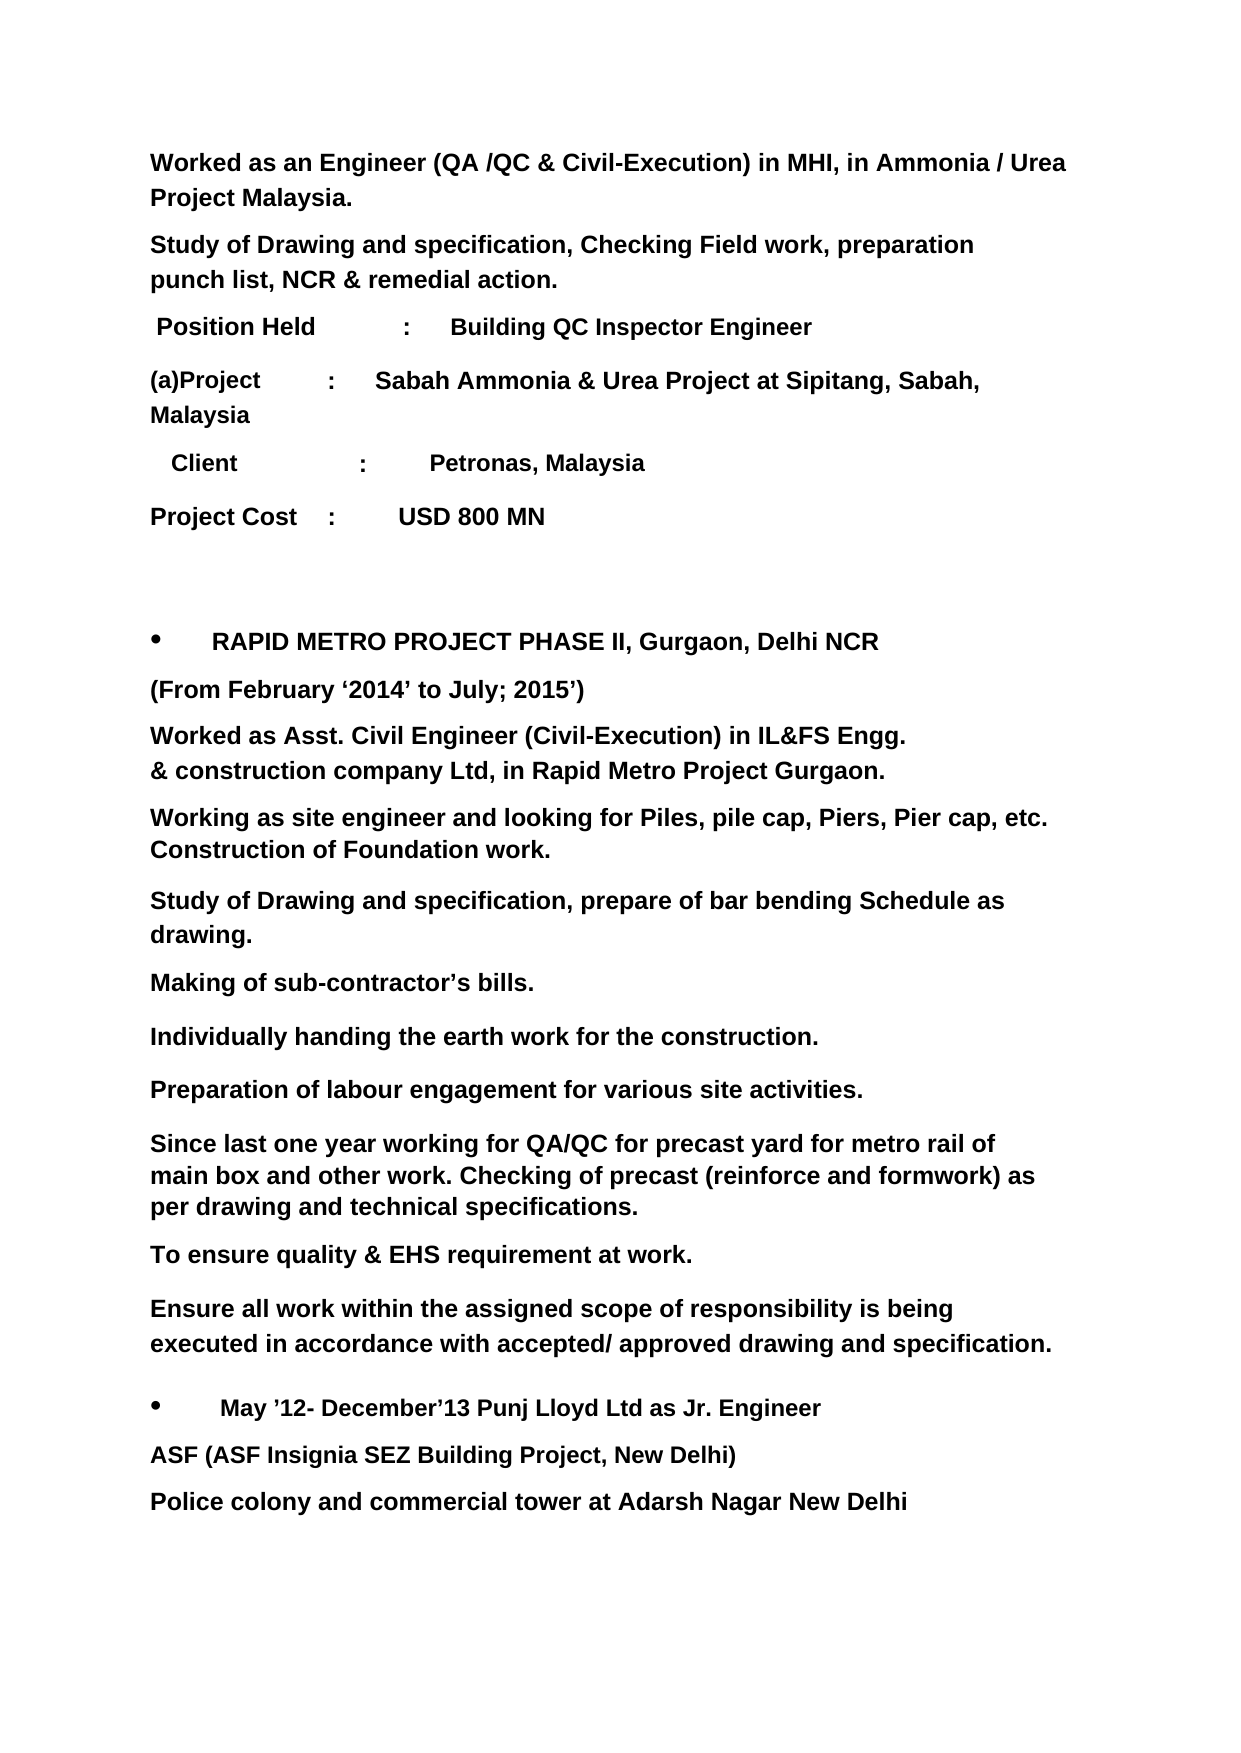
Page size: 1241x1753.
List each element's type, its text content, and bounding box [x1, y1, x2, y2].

text Worked as an Engineer (QA /QC & Civil-Execution) in MHI, in Ammonia / Urea Project Malaysia. [150, 148, 1067, 211]
text Project Cost [150, 502, 298, 531]
list RAPID METRO PROJECT PHASE II, Gurgaon, Delhi NCR (From February ‘2014’ to July; 2015’) [150, 619, 880, 704]
text Since last one year working for QA/QC for precast yard for metro rail of main box and other work. Checking of precast (reinforce and formwork) as per drawing and technical specifications. [150, 1129, 1061, 1221]
text Sabah Ammonia & Urea Project at Sipitang, Sabah, [375, 366, 1090, 395]
text Working as site engineer and looking for Piles, pile cap, Piers, Pier cap, etc. [150, 803, 1090, 832]
text Petronas, Malaysia [429, 449, 1090, 476]
text Police colony and commercial tower at Adarsh Nagar New Delhi [150, 1487, 1090, 1515]
text Making of sub-contractor’s bills. [150, 968, 1090, 997]
text Worked as Asst. Civil Engineer (Civil-Execution) in IL&FS Engg. & construction company Ltd, in Rapid Metro Project Gurgaon. [150, 721, 932, 784]
text USD 800 MN [398, 502, 1090, 531]
text Building QC Inspector Engineer [450, 312, 1090, 340]
text Study of Drawing and specification, Checking Field work, preparation punch list, NCR & remedial action. [150, 230, 1057, 293]
text Construction of Foundation work. [150, 835, 1090, 863]
text Client [171, 449, 283, 476]
text Study of Drawing and specification, prepare of bar bending Schedule as drawing. [150, 886, 1007, 949]
text Ensure all work within the assigned scope of responsibility is being executed in accordance with accepted/ approved drawing and specification. [150, 1294, 1069, 1357]
text Preparation of labour engagement for various site activities. [150, 1076, 1090, 1104]
text Individually handing the earth work for the construction. [150, 1022, 1090, 1051]
text (a)Project [150, 366, 264, 394]
text Position Held [156, 312, 327, 341]
text Malaysia [150, 401, 1090, 428]
list May ’12- December’13 Punj Lloyd Ltd as Jr. Engineer ASF (ASF Insignia SEZ Building Project, New Delhi) [150, 1386, 848, 1468]
text To ensure quality & EHS requirement at work. [150, 1240, 1090, 1269]
